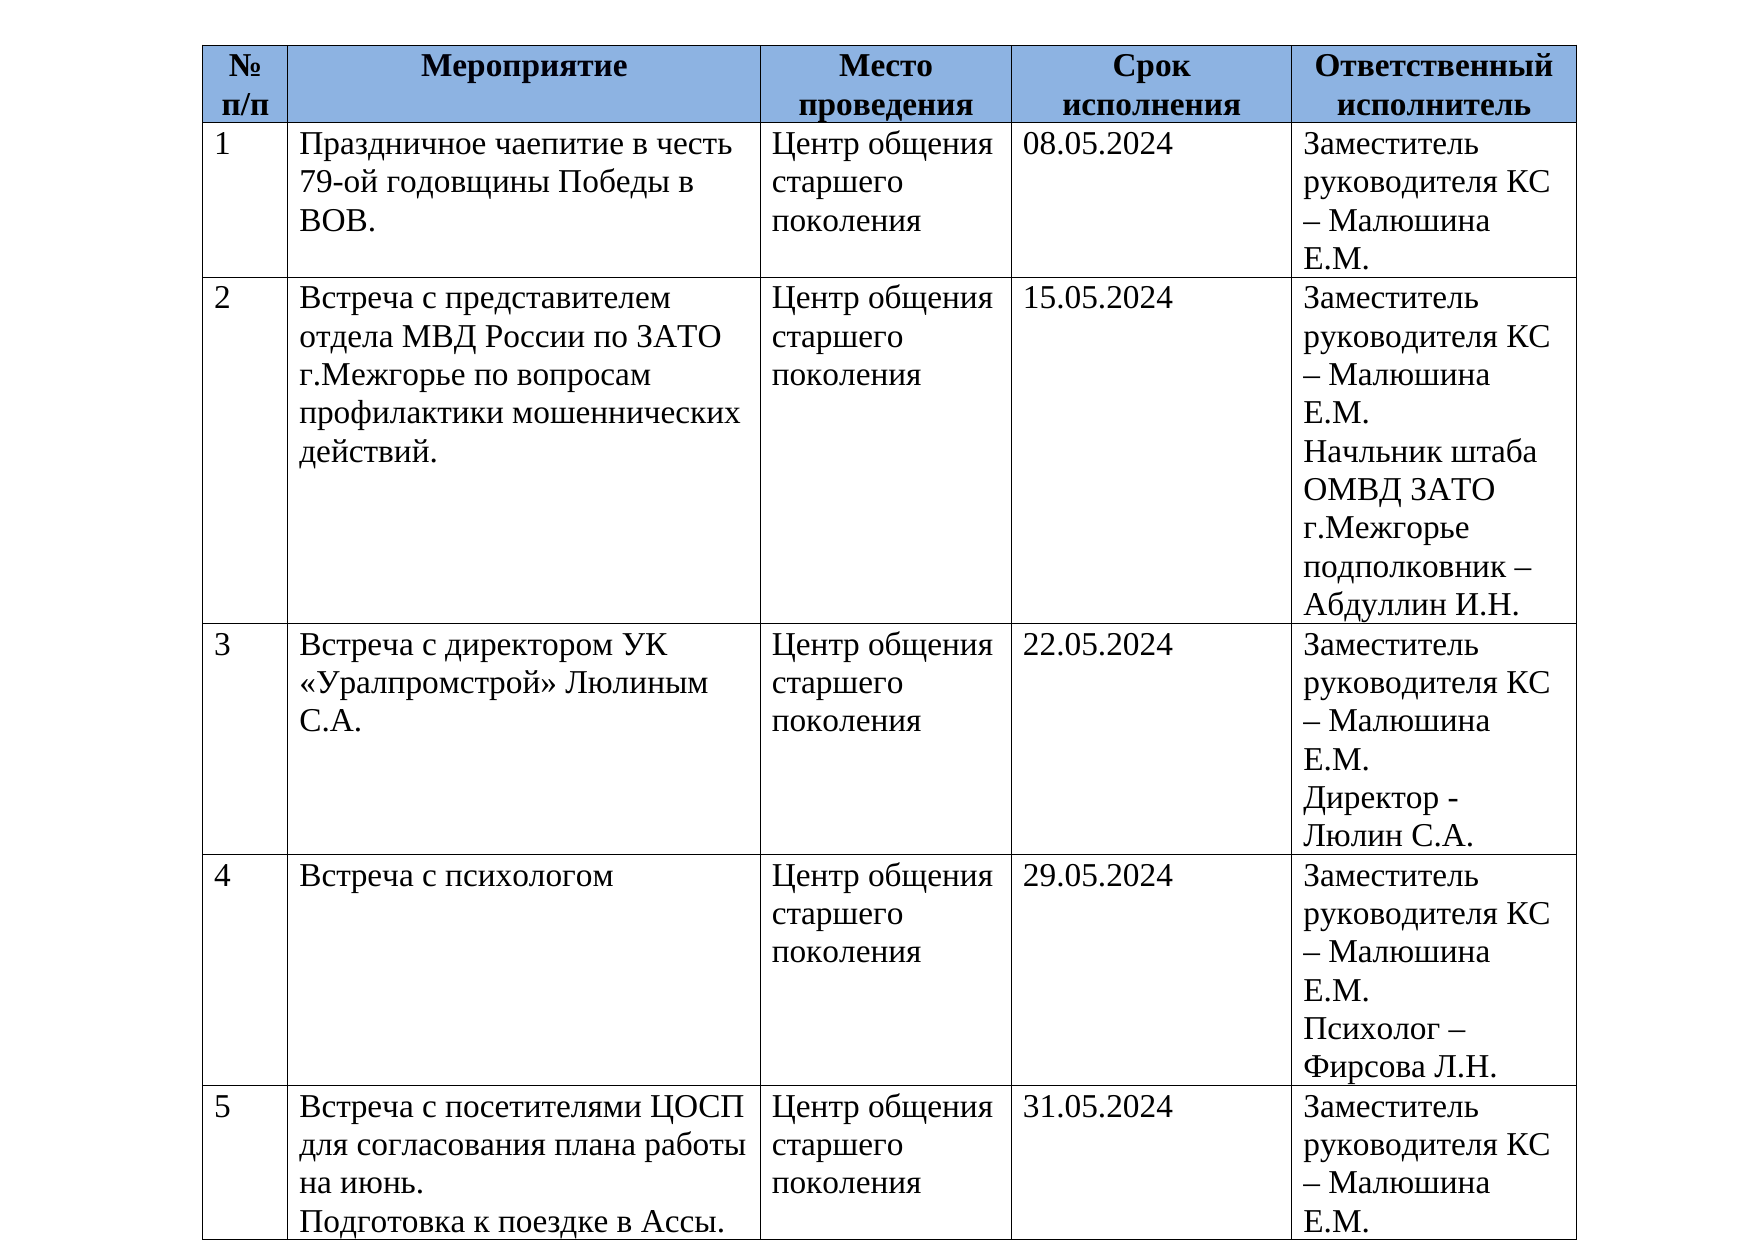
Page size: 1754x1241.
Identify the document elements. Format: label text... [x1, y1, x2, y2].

table_cell Заместитель руководителя КС – Малюшина Е.М. Психолог – Фирсова Л.Н. [1292, 855, 1576, 1085]
table_cell 22.05.2024 [1012, 624, 1291, 854]
table_cell 4 [203, 855, 287, 1085]
table_cell Центр общения старшего поколения [761, 624, 1011, 854]
table_cell 29.05.2024 [1012, 855, 1291, 1085]
table_cell Заместитель руководителя КС – Малюшина Е.М. [1292, 1086, 1576, 1239]
table_header Срок исполнения [1012, 46, 1291, 122]
table_cell Заместитель руководителя КС – Малюшина Е.М. [1292, 123, 1576, 277]
table_cell Центр общения старшего поколения [761, 1086, 1011, 1239]
table_cell 15.05.2024 [1012, 278, 1291, 623]
table_cell 08.05.2024 [1012, 123, 1291, 277]
table_header Место проведения [761, 46, 1011, 122]
table_cell Встреча с психологом [288, 855, 760, 1085]
table_cell Заместитель руководителя КС – Малюшина Е.М. Директор - Люлин С.А. [1292, 624, 1576, 854]
table_cell 3 [203, 624, 287, 854]
table_cell Центр общения старшего поколения [761, 855, 1011, 1085]
table_header Мероприятие [288, 46, 760, 122]
table_cell 2 [203, 278, 287, 623]
table_cell Центр общения старшего поколения [761, 123, 1011, 277]
table_cell Заместитель руководителя КС – Малюшина Е.М. Начльник штаба ОМВД ЗАТО г.Межгорье подполковник – Абдуллин И.Н. [1292, 278, 1576, 623]
table_header Ответственный исполнитель [1292, 46, 1576, 122]
table_cell Встреча с представителем отдела МВД России по ЗАТО г.Межгорье по вопросам профилактики мошеннических действий. [288, 278, 760, 623]
table_cell Праздничное чаепитие в честь 79-ой годовщины Победы в ВОВ. [288, 123, 760, 277]
table_cell 5 [203, 1086, 287, 1239]
table_cell Встреча с посетителями ЦОСП для согласования плана работы на июнь. Подготовка к поездке в Ассы. [288, 1086, 760, 1239]
table_cell Встреча с директором УК «Уралпромстрой» Люлиным С.А. [288, 624, 760, 854]
table_header № п/п [203, 46, 287, 122]
table_cell 31.05.2024 [1012, 1086, 1291, 1239]
table_cell Центр общения старшего поколения [761, 278, 1011, 623]
table_cell 1 [203, 123, 287, 277]
